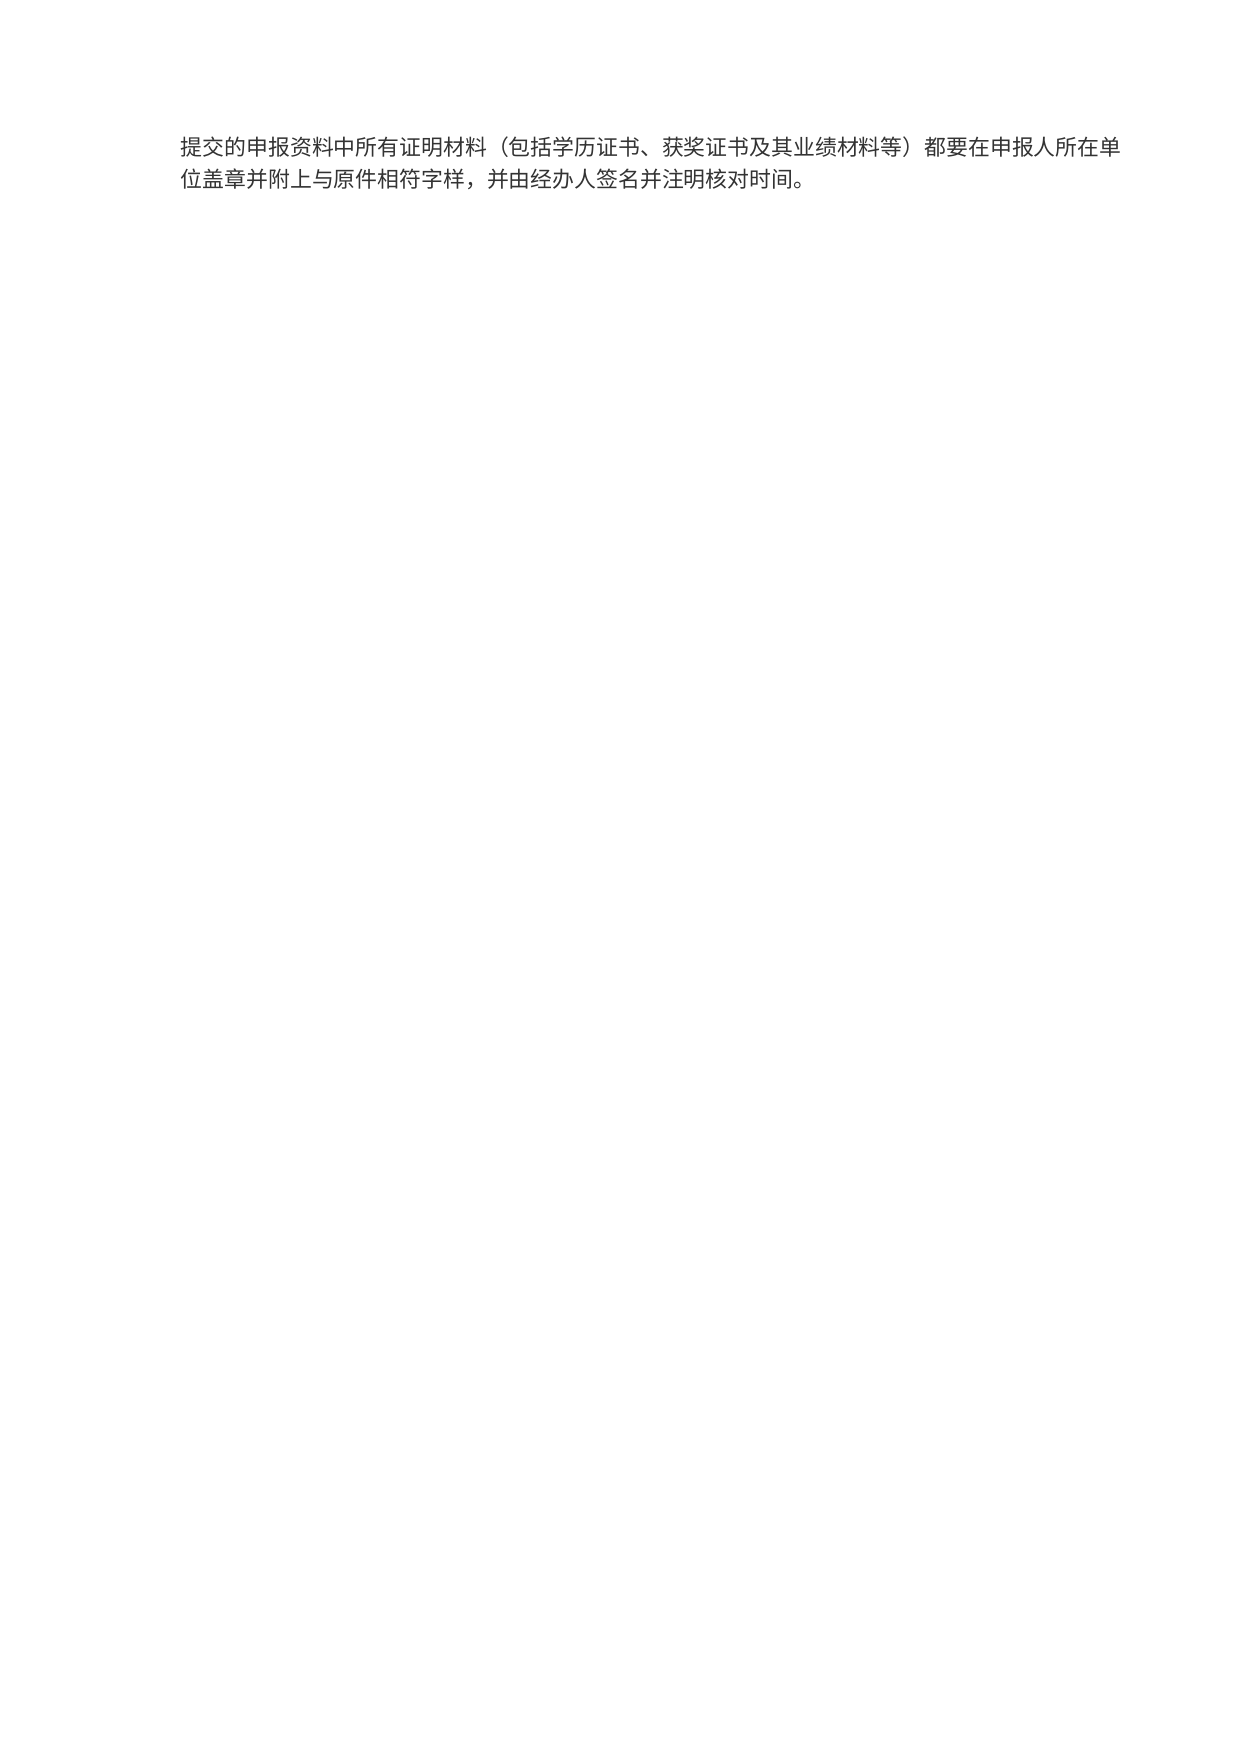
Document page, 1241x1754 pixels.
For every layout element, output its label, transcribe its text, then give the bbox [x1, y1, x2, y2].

list 提交的申报资料中所有证明材料（包括学历证书、获奖证书及其业绩材料等）都要在申报人所在单位盖章并附上与原件相符字样，并由经办人签名并注明核对时间。 [181, 129, 1122, 194]
